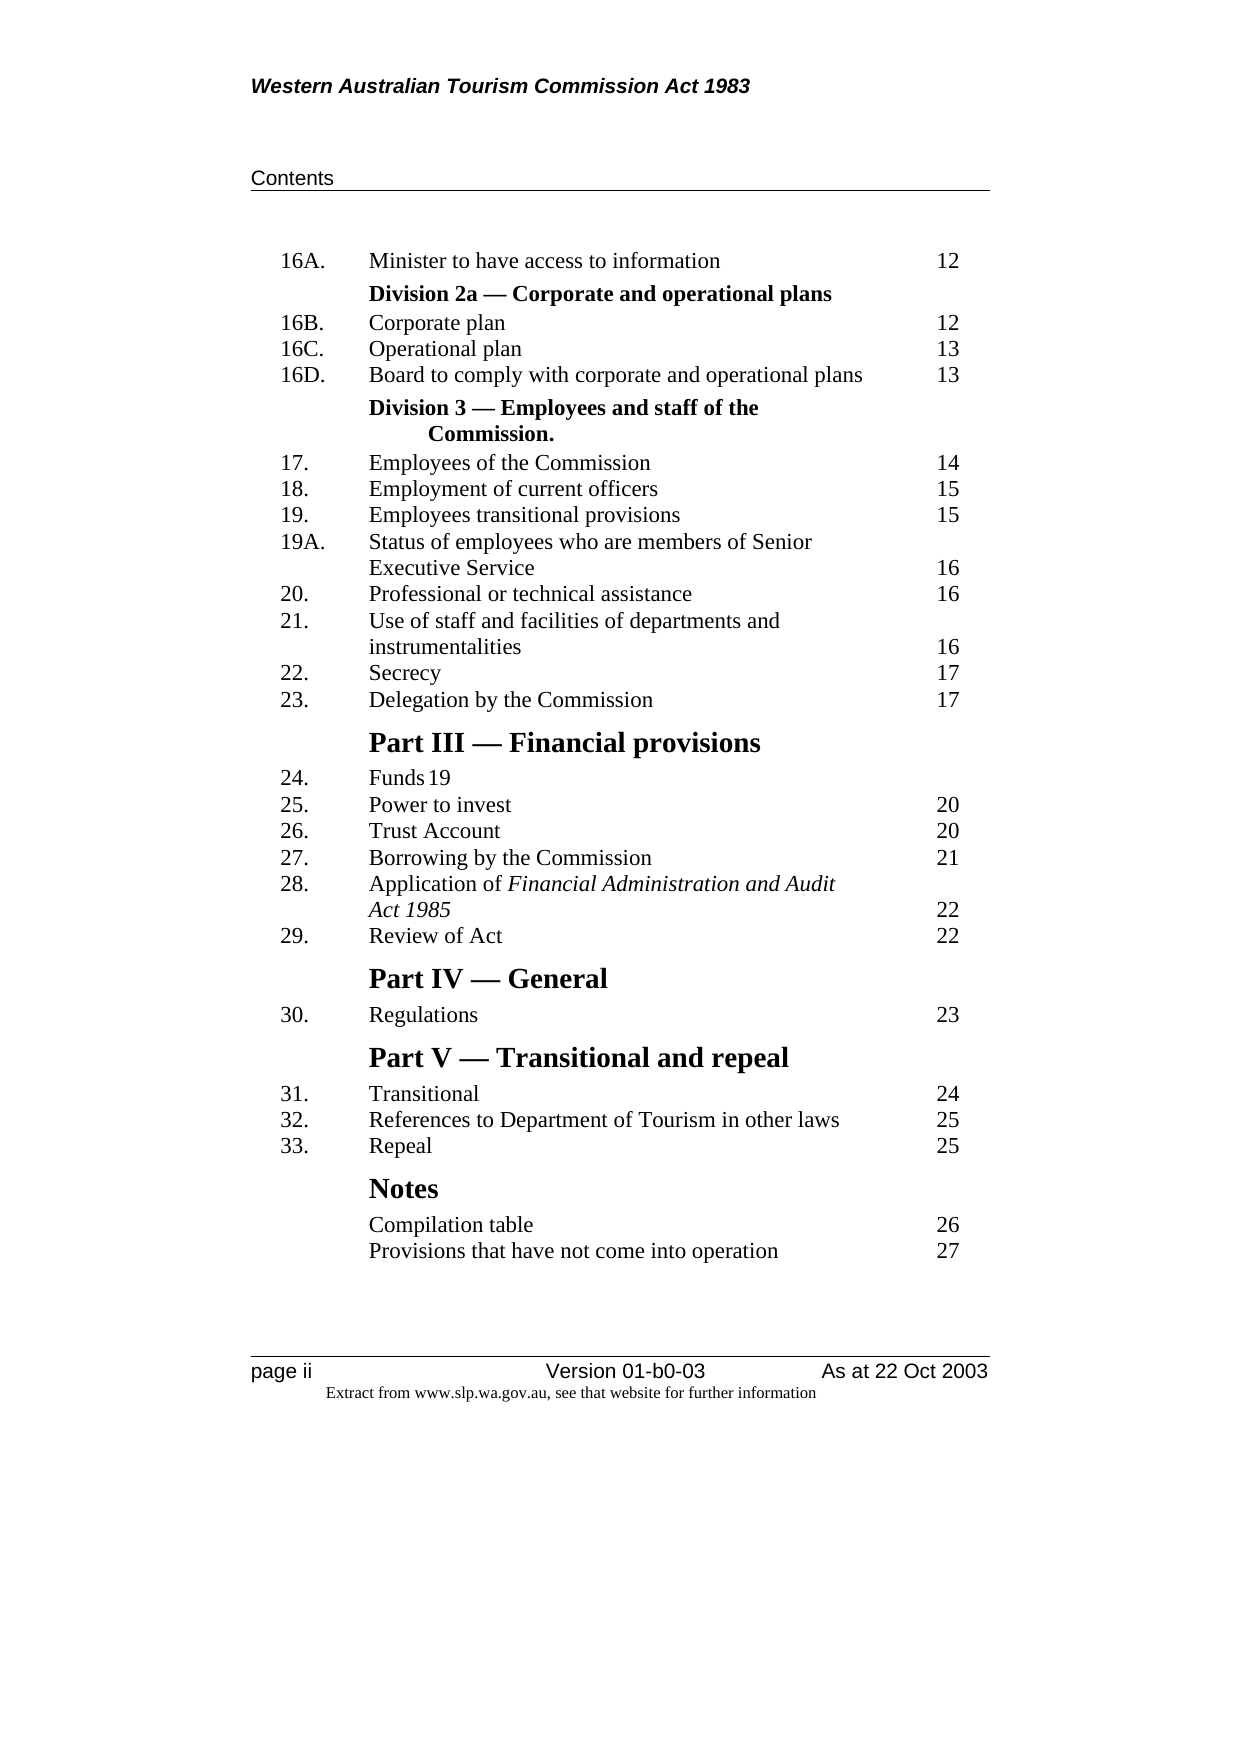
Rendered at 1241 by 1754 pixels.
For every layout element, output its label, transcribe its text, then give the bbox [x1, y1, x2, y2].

text 22. Secrecy 17 [280, 659, 872, 686]
text Division 2a — Corporate and operational plans [369, 280, 872, 306]
text 16B. Corporate plan 12 [280, 308, 872, 335]
text Part III — Financial provisions [369, 725, 872, 758]
text 17. Employees of the Commission 14 [280, 449, 872, 475]
text 28. Application of Financial Administration and Audit Act 1985 22 [280, 870, 872, 923]
text 24. Funds 19 [280, 764, 872, 791]
text 18. Employment of current officers 15 [280, 475, 872, 501]
text 31. Transitional 24 [280, 1080, 872, 1106]
text 25. Power to invest 20 [280, 791, 872, 817]
text 23. Delegation by the Commission 17 [280, 686, 872, 712]
text 21. Use of staff and facilities of departments and instrumentalities 16 [280, 607, 872, 659]
text 16D. Board to comply with corporate and operational plans 13 [280, 361, 872, 388]
text Notes [369, 1171, 872, 1205]
text Part V — Transitional and repeal [369, 1040, 872, 1074]
text 32. References to Department of Tourism in other laws 25 [280, 1106, 872, 1133]
text 30. Regulations 23 [280, 1001, 872, 1028]
text Compilation table 26 [280, 1211, 872, 1238]
text 26. Trust Account 20 [280, 817, 872, 843]
text 29. Review of Act 22 [280, 923, 872, 949]
text Provisions that have not come into operation 27 [280, 1238, 872, 1264]
text 33. Repeal 25 [280, 1133, 872, 1159]
text 16C. Operational plan 13 [280, 335, 872, 361]
text 19. Employees transitional provisions 15 [280, 501, 872, 528]
text Part IV — General [369, 961, 872, 995]
text 20. Professional or technical assistance 16 [280, 580, 872, 607]
text Division 3 — Employees and staff of the Commission. [369, 394, 872, 447]
text 27. Borrowing by the Commission 21 [280, 843, 872, 870]
text 19A. Status of employees who are members of Senior Executive Service 16 [280, 528, 872, 580]
text 16A. Minister to have access to information 12 [280, 247, 872, 274]
